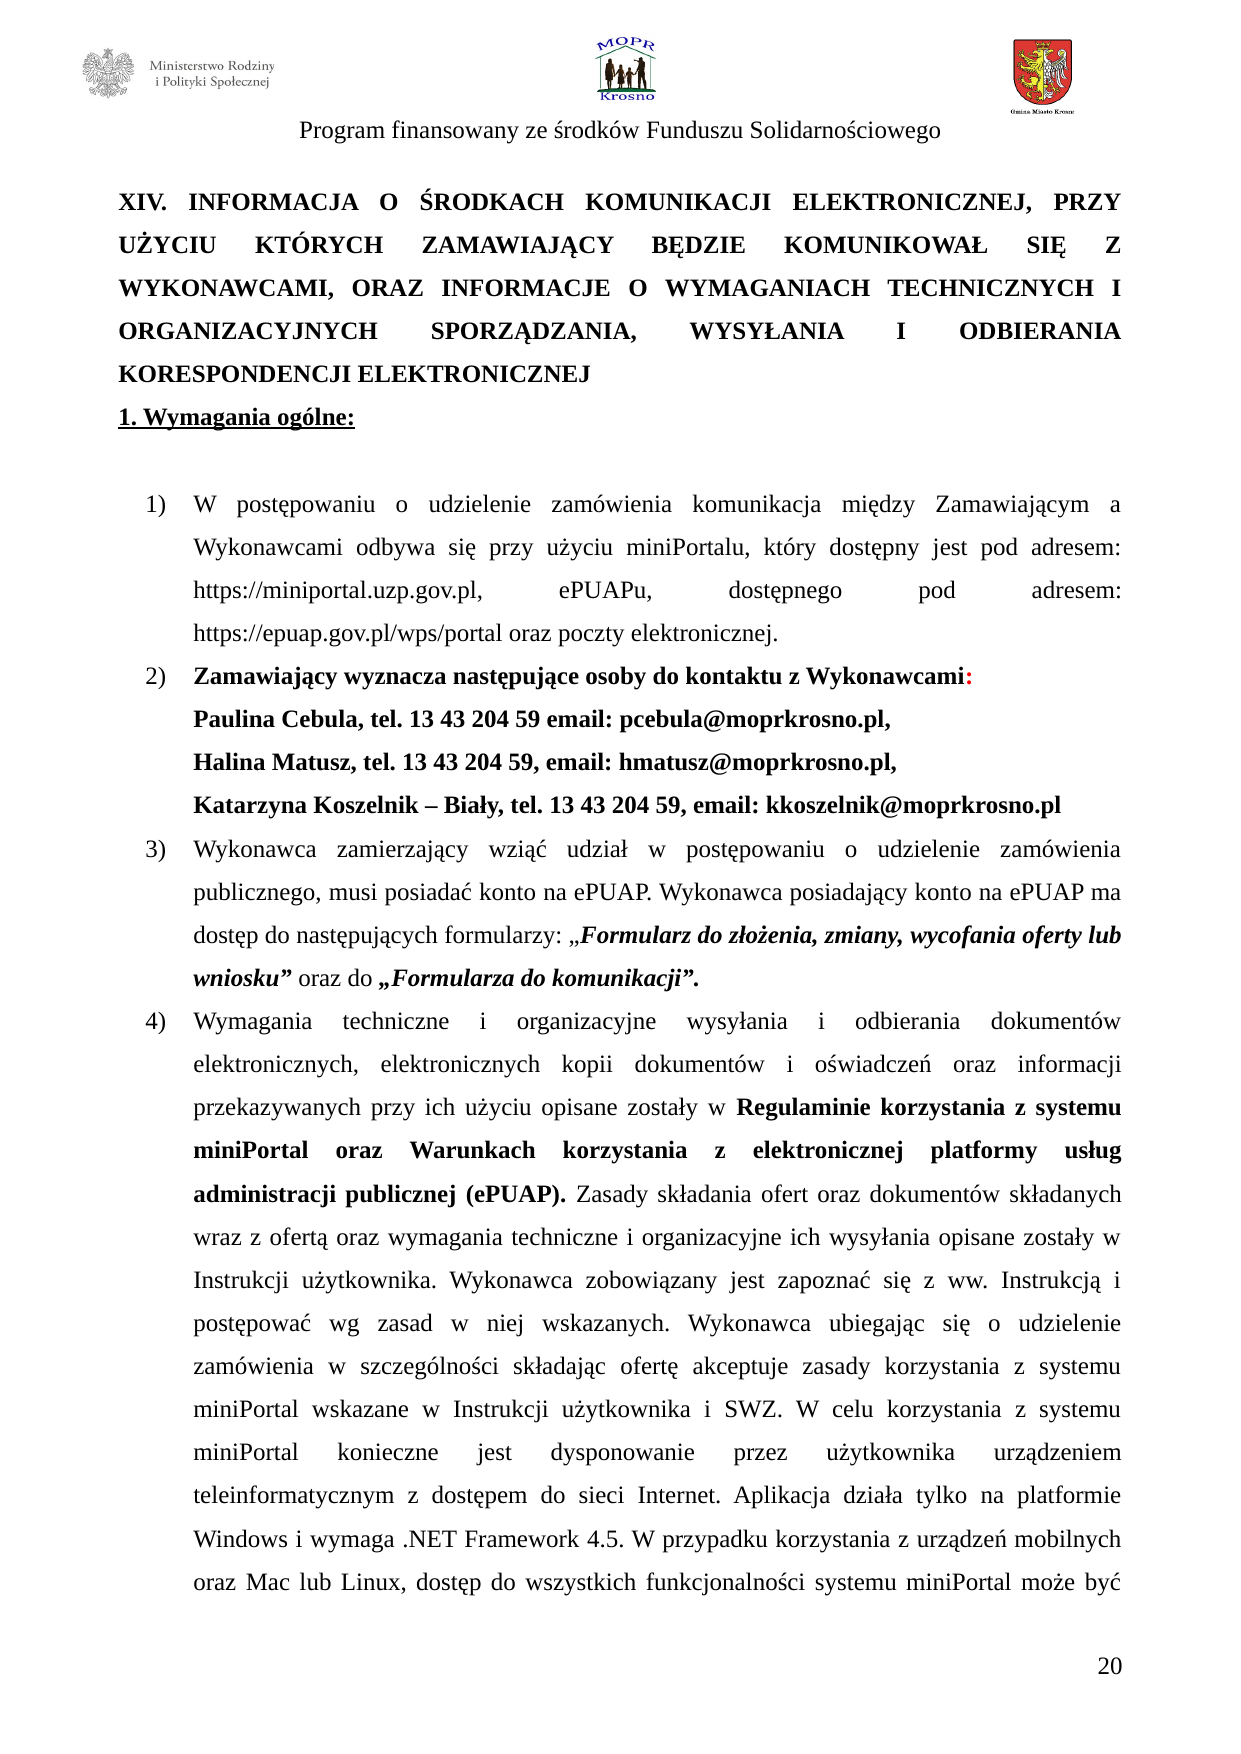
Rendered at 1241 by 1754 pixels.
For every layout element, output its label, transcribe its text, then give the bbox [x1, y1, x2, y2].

picture [1008, 39, 1074, 114]
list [156, 1006, 1122, 1596]
picture [80, 39, 274, 99]
picture [585, 28, 660, 103]
text XIV. INFORMACJA O ŚRODKACH KOMUNIKACJI ELEKTRONICZNEJ, PRZY UŻYCIU KTÓRYCH ZAMAWIAJĄCY BĘDZIE KOMUNIKOWAŁ SIĘ Z WYKONAWCAMI, ORAZ INFORMACJE O WYMAGANIACH TECHNICZNYCH I ORGANIZACYJNYCH SPORZĄDZANIA, WYSYŁANIA I ODBIERANIA KORESPONDENCJI ELEKTRONICZNEJ [118, 187, 1122, 388]
list W postępowaniu o udzielenie zamówienia komunikacja między Zamawiającym a Wykonawcami odbywa się przy użyciu miniPortalu, który dostępny jest pod adresem: https://miniportal.uzp.gov.pl, ePUAPu, dostępnego pod adresem: https://epuap.gov.pl/wps/portal oraz poczty elektronicznej. [156, 489, 1122, 647]
list Zamawiający wyznacza następujące osoby do kontaktu z Wykonawcami: [156, 661, 1122, 690]
list Wykonawca zamierzający wziąć udział w postępowaniu o udzielenie zamówienia publicznego, musi posiadać konto na ePUAP. Wykonawca posiadający konto na ePUAP ma dostęp do następujących formularzy: „Formularz do złożenia, zmiany, wycofania oferty lub wniosku” oraz do „Formularza do komunikacji”. [156, 834, 1122, 992]
text Katarzyna Koszelnik – Biały, tel. 13 43 204 59, email: kkoszelnik@moprkrosno.pl [193, 791, 1122, 819]
text Halina Matusz, tel. 13 43 204 59, email: hmatusz@moprkrosno.pl, [193, 747, 1122, 776]
text 1. Wymagania ogólne: [118, 402, 1122, 431]
text Paulina Cebula, tel. 13 43 204 59 email: pcebula@moprkrosno.pl, [193, 704, 1122, 733]
